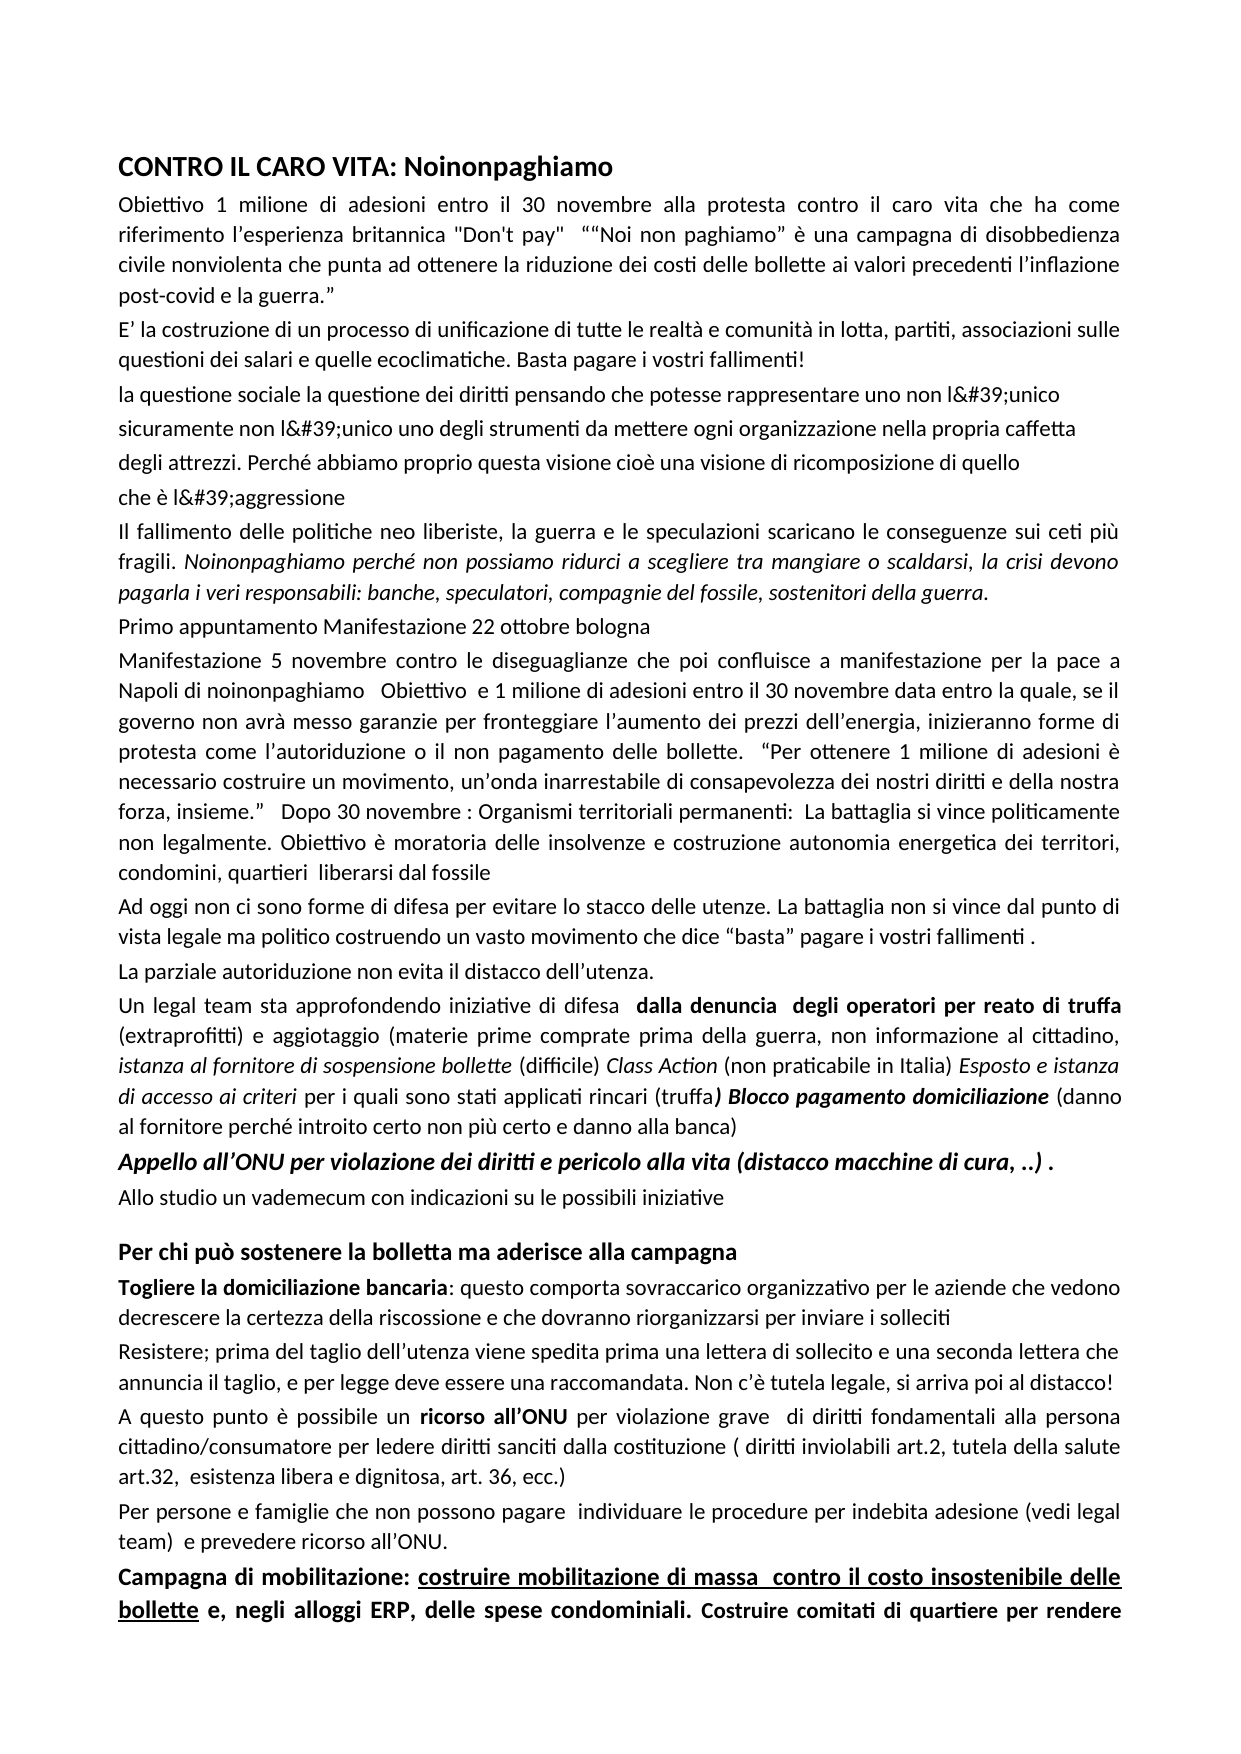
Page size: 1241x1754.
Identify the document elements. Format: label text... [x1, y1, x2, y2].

text degli attrezzi. Perché abbiamo proprio questa visione cioè una visione di ricomposizione di quello [118, 448, 1122, 477]
text Manifestazione 5 novembre contro le diseguaglianze che poi confluisce a manifestazione per la pace a Napoli di noinonpaghiamo Obiettivo e 1 milione di adesioni entro il 30 novembre data entro la quale, se il governo non avrà messo garanzie per fronteggiare l’aumento dei prezzi dell’energia, inizieranno forme di protesta come l’autoriduzione o il non pagamento delle bollette. “Per ottenere 1 milione di adesioni è necessario costruire un movimento, un’onda inarrestabile di consapevolezza dei nostri diritti e della nostra forza, insieme.” Dopo 30 novembre : Organismi territoriali permanenti: La battaglia si vince politicamente non legalmente. Obiettivo è moratoria delle insolvenze e costruzione autonomia energetica dei territori, condomini, quartieri liberarsi dal fossile [118, 646, 1122, 886]
text Un legal team sta approfondendo iniziative di difesa dalla denuncia degli operatori per reato di truffa (extraprofitti) e aggiotaggio (materie prime comprate prima della guerra, non informazione al cittadino, istanza al fornitore di sospensione bollette (difficile) Class Action (non praticabile in Italia) Esposto e istanza di accesso ai criteri per i quali sono stati applicati rincari (truffa) Blocco pagamento domiciliazione (danno al fornitore perché introito certo non più certo e danno alla banca) [118, 991, 1122, 1140]
text Allo studio un vademecum con indicazioni su le possibili iniziative [118, 1183, 1122, 1212]
text Obiettivo 1 milione di adesioni entro il 30 novembre alla protesta contro il caro vita che ha come riferimento l’esperienza britannica "Don't pay" ““Noi non paghiamo” è una campagna di disobbedienza civile nonviolenta che punta ad ottenere la riduzione dei costi delle bollette ai valori precedenti l’inflazione post-covid e la guerra.” [118, 190, 1122, 309]
text La parziale autoriduzione non evita il distacco dell’utenza. [118, 957, 1122, 985]
text Per persone e famiglie che non possono pagare individuare le procedure per indebita adesione (vedi legal team) e prevedere ricorso all’ONU. [118, 1497, 1122, 1555]
text Appello all’ONU per violazione dei diritti e pericolo alla vita (distacco macchine di cura, ..) . [118, 1146, 1122, 1177]
text Primo appuntamento Manifestazione 22 ottobre bologna [118, 612, 1122, 640]
text E’ la costruzione di un processo di unificazione di tutte le realtà e comunità in lotta, partiti, associazioni sulle questioni dei salari e quelle ecoclimatiche. Basta pagare i vostri fallimenti! [118, 315, 1122, 373]
text Il fallimento delle politiche neo liberiste, la guerra e le speculazioni scaricano le conseguenze sui ceti più fragili. Noinonpaghiamo perché non possiamo ridurci a scegliere tra mangiare o scaldarsi, la crisi devono pagarla i veri responsabili: banche, speculatori, compagnie del fossile, sostenitori della guerra. [118, 517, 1122, 606]
text Resistere; prima del taglio dell’utenza viene spedita prima una lettera di sollecito e una seconda lettera che annuncia il taglio, e per legge deve essere una raccomandata. Non c’è tutela legale, si arriva poi al distacco! [118, 1337, 1122, 1396]
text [118, 1561, 1122, 1625]
text Per chi può sostenere la bolletta ma aderisce alla campagna [118, 1236, 1122, 1266]
text sicuramente non l&#39;unico uno degli strumenti da mettere ogni organizzazione nella propria caffetta [118, 414, 1122, 442]
text Togliere la domiciliazione bancaria: questo comporta sovraccarico organizzativo per le aziende che vedono decrescere la certezza della riscossione e che dovranno riorganizzarsi per inviare i solleciti [118, 1273, 1122, 1331]
text la questione sociale la questione dei diritti pensando che potesse rappresentare uno non l&#39;unico [118, 380, 1122, 408]
text che è l&#39;aggressione [118, 483, 1122, 511]
text CONTRO IL CARO VITA: Noinonpaghiamo [118, 148, 1122, 183]
text Ad oggi non ci sono forme di difesa per evitare lo stacco delle utenze. La battaglia non si vince dal punto di vista legale ma politico costruendo un vasto movimento che dice “basta” pagare i vostri fallimenti . [118, 892, 1122, 951]
text A questo punto è possibile un ricorso all’ONU per violazione grave di diritti fondamentali alla persona cittadino/consumatore per ledere diritti sanciti dalla costituzione ( diritti inviolabili art.2, tutela della salute art.32, esistenza libera e dignitosa, art. 36, ecc.) [118, 1402, 1122, 1490]
